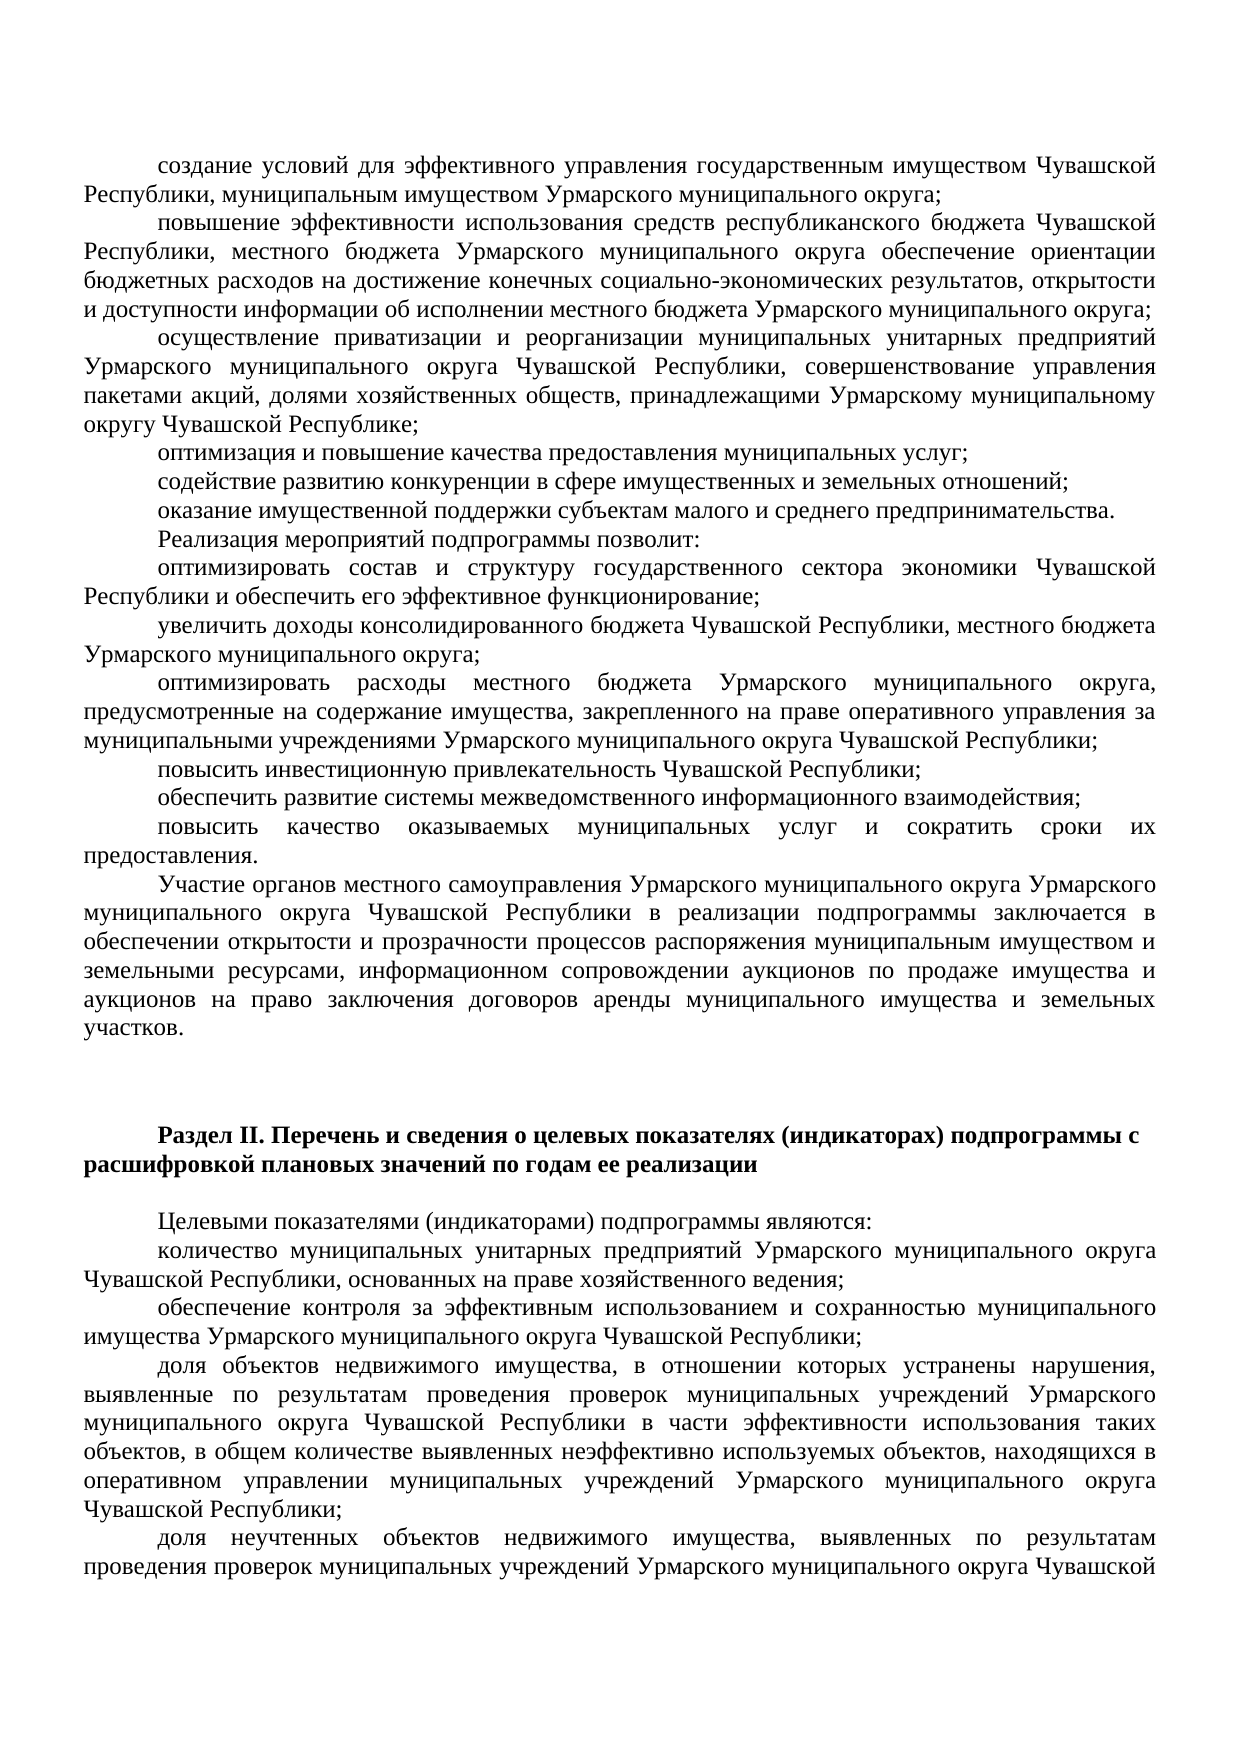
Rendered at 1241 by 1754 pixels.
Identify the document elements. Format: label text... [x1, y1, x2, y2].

subtitle Раздел II. Перечень и сведения о целевых показателях (индикаторах) подпрограммы с расшифровкой плановых значений по годам ее реализации [83, 1120, 1157, 1177]
text повышение эффективности использования средств республиканского бюджета Чувашской Республики, местного бюджета Урмарского муниципального округа обеспечение ориентации бюджетных расходов на достижение конечных социально-экономических результатов, открытости и доступности информации об исполнении местного бюджета Урмарского муниципального округа; [83, 207, 1157, 322]
text оптимизировать расходы местного бюджета Урмарского муниципального округа, предусмотренные на содержание имущества, закрепленного на праве оперативного управления за муниципальными учреждениями Урмарского муниципального округа Чувашской Республики; [83, 667, 1157, 754]
text количество муниципальных унитарных предприятий Урмарского муниципального округа Чувашской Республики, основанных на праве хозяйственного ведения; [83, 1235, 1157, 1292]
text Реализация мероприятий подпрограммы позволит: [83, 524, 1157, 552]
text повысить инвестиционную привлекательность Чувашской Республики; [83, 754, 1157, 782]
text Целевыми показателями (индикаторами) подпрограммы являются: [83, 1206, 1157, 1235]
text осуществление приватизации и реорганизации муниципальных унитарных предприятий Урмарского муниципального округа Чувашской Республики, совершенствование управления пакетами акций, долями хозяйственных обществ, принадлежащими Урмарскому муниципальному округу Чувашской Республике; [83, 322, 1157, 437]
text повысить качество оказываемых муниципальных услуг и сократить сроки их предоставления. [83, 811, 1157, 869]
text обеспечить развитие системы межведомственного информационного взаимодействия; [83, 782, 1157, 811]
text создание условий для эффективного управления государственным имуществом Чувашской Республики, муниципальным имуществом Урмарского муниципального округа; [83, 150, 1157, 207]
text оптимизация и повышение качества предоставления муниципальных услуг; [83, 437, 1157, 466]
text Участие органов местного самоуправления Урмарского муниципального округа Урмарского муниципального округа Чувашской Республики в реализации подпрограммы заключается в обеспечении открытости и прозрачности процессов распоряжения муниципальным имуществом и земельными ресурсами, информационном сопровождении аукционов по продаже имущества и аукционов на право заключения договоров аренды муниципального имущества и земельных участков. [83, 869, 1157, 1041]
text оптимизировать состав и структуру государственного сектора экономики Чувашской Республики и обеспечить его эффективное функционирование; [83, 552, 1157, 610]
text доля объектов недвижимого имущества, в отношении которых устранены нарушения, выявленные по результатам проведения проверок муниципальных учреждений Урмарского муниципального округа Чувашской Республики в части эффективности использования таких объектов, в общем количестве выявленных неэффективно используемых объектов, находящихся в оперативном управлении муниципальных учреждений Урмарского муниципального округа Чувашской Республики; [83, 1350, 1157, 1522]
text увеличить доходы консолидированного бюджета Чувашской Республики, местного бюджета Урмарского муниципального округа; [83, 610, 1157, 667]
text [83, 1522, 1157, 1580]
text оказание имущественной поддержки субъектам малого и среднего предпринимательства. [83, 495, 1157, 524]
text содействие развитию конкуренции в сфере имущественных и земельных отношений; [83, 466, 1157, 495]
text обеспечение контроля за эффективным использованием и сохранностью муниципального имущества Урмарского муниципального округа Чувашской Республики; [83, 1292, 1157, 1350]
